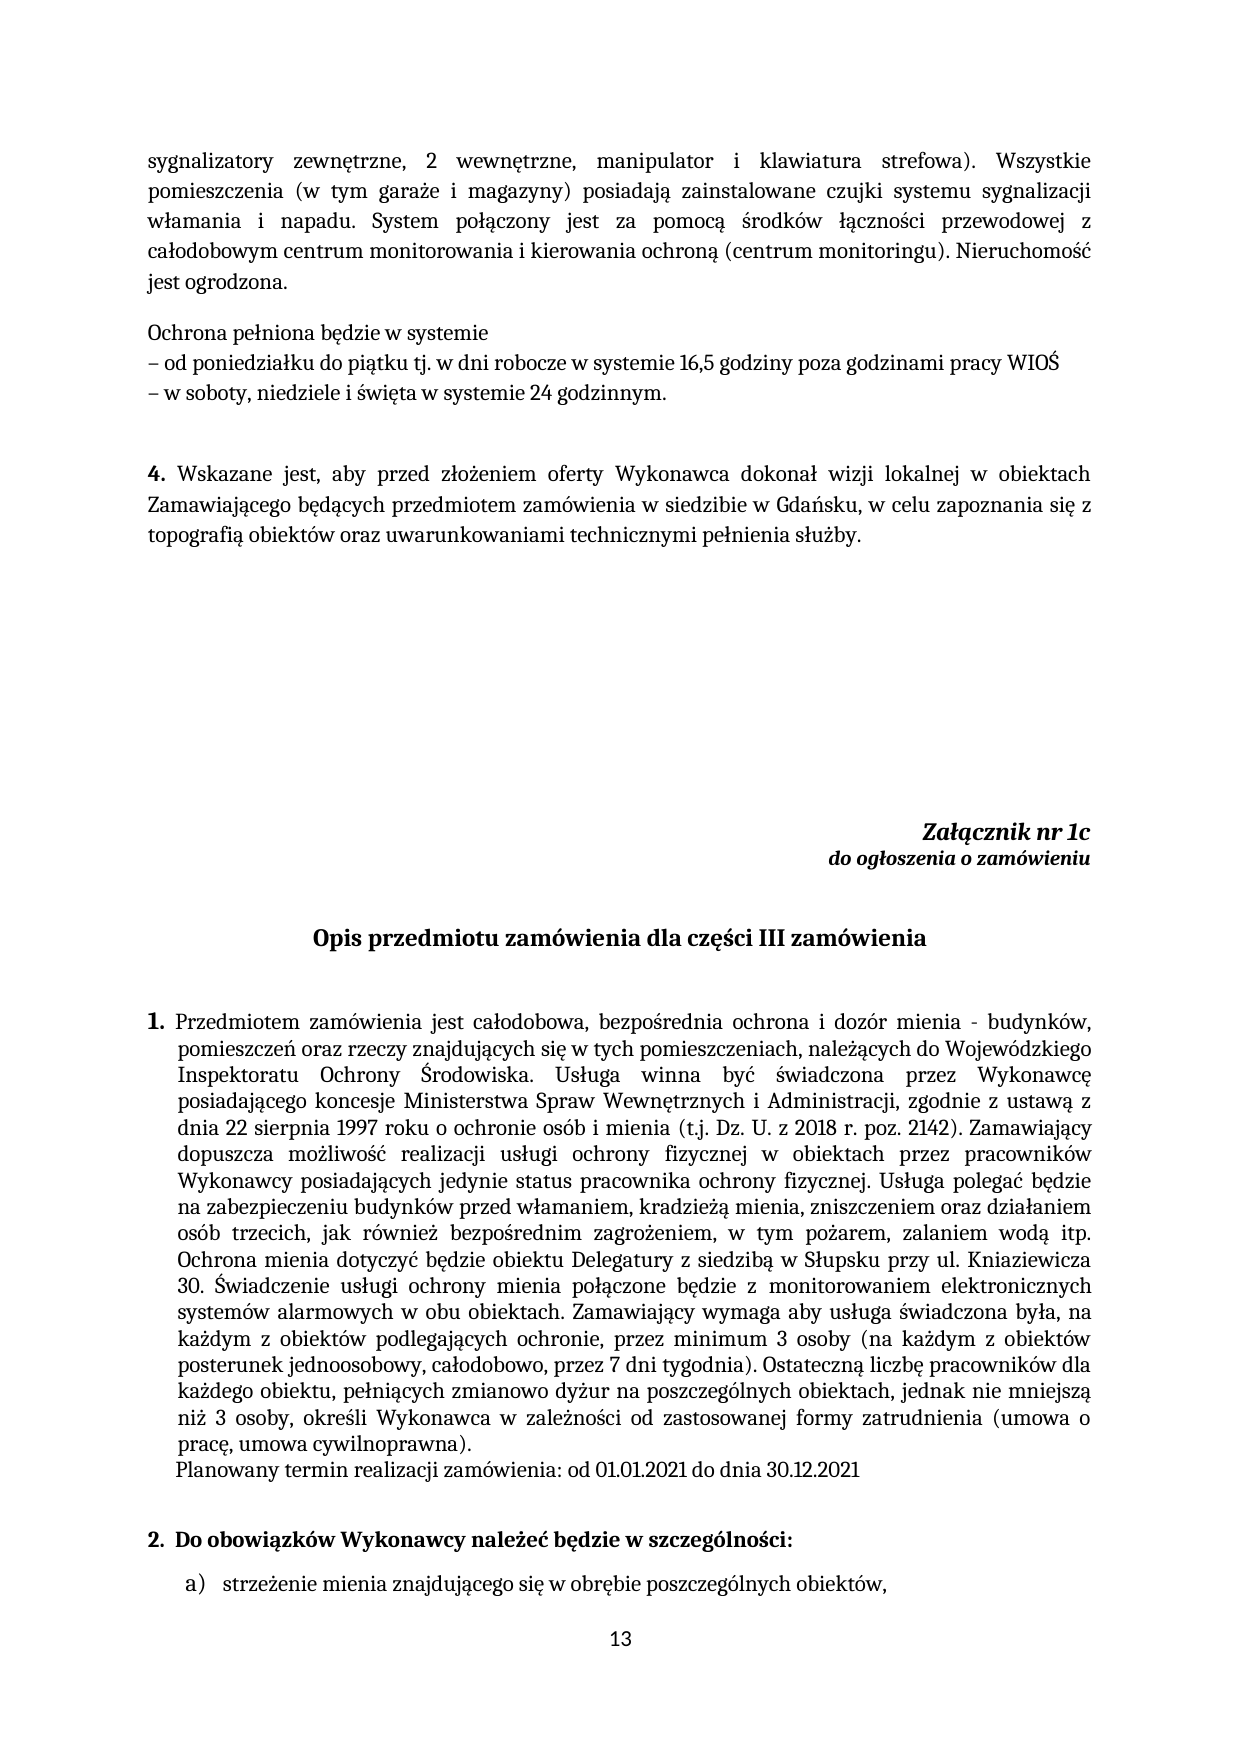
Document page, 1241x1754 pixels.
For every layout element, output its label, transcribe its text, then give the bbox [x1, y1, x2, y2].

list strzeżenie mienia znajdującego się w obrębie poszczególnych obiektów, [185, 1569, 1092, 1598]
text 4. Wskazane jest, aby przed złożeniem oferty Wykonawca dokonał wizji lokalnej w obiektach Zamawiającego będących przedmiotem zamówienia w siedzibie w Gdańsku, w celu zapoznania się z topografią obiektów oraz uwarunkowaniami technicznymi pełnienia służby. [148, 461, 1092, 548]
text 2. Do obowiązków Wykonawcy należeć będzie w szczególności: [148, 1526, 1092, 1553]
subtitle Załącznik nr 1c [148, 818, 1092, 846]
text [148, 148, 1092, 295]
text Opis przedmiotu zamówienia dla części III zamówienia [148, 924, 1092, 953]
text Planowany termin realizacji zamówienia: od 01.01.2021 do dnia 30.12.2021 [148, 1457, 1092, 1484]
text do ogłoszenia o zamówieniu [148, 846, 1092, 870]
text – od poniedziałku do piątku tj. w dni robocze w systemie 16,5 godziny poza godzinami pracy WIOŚ [148, 350, 1092, 376]
text 1. Przedmiotem zamówienia jest całodobowa, bezpośrednia ochrona i dozór mienia - budynków, pomieszczeń oraz rzeczy znajdujących się w tych pomieszczeniach, należących do Wojewódzkiego Inspektoratu Ochrony Środowiska. Usługa winna być świadczona przez Wykonawcę posiadającego koncesje Ministerstwa Spraw Wewnętrznych i Administracji, zgodnie z ustawą z dnia 22 sierpnia 1997 roku o ochronie osób i mienia (t.j. Dz. U. z 2018 r. poz. 2142). Zamawiający dopuszcza możliwość realizacji usługi ochrony fizycznej w obiektach przez pracowników Wykonawcy posiadających jedynie status pracownika ochrony fizycznej. Usługa polegać będzie na zabezpieczeniu budynków przed włamaniem, kradzieżą mienia, zniszczeniem oraz działaniem osób trzecich, jak również bezpośrednim zagrożeniem, w tym pożarem, zalaniem wodą itp. Ochrona mienia dotyczyć będzie obiektu Delegatury z siedzibą w Słupsku przy ul. Kniaziewicza 30. Świadczenie usługi ochrony mienia połączone będzie z monitorowaniem elektronicznych systemów alarmowych w obu obiektach. Zamawiający wymaga aby usługa świadczona była, na każdym z obiektów podlegających ochronie, przez minimum 3 osoby (na każdym z obiektów posterunek jednoosobowy, całodobowo, przez 7 dni tygodnia). Ostateczną liczbę pracowników dla każdego obiektu, pełniących zmianowo dyżur na poszczególnych obiektach, jednak nie mniejszą niż 3 osoby, określi Wykonawca w zależności od zastosowanej formy zatrudnienia (umowa o pracę, umowa cywilnoprawna). [148, 1007, 1092, 1457]
text Ochrona pełniona będzie w systemie [148, 319, 1092, 346]
text – w soboty, niedziele i święta w systemie 24 godzinnym. [148, 380, 1092, 406]
